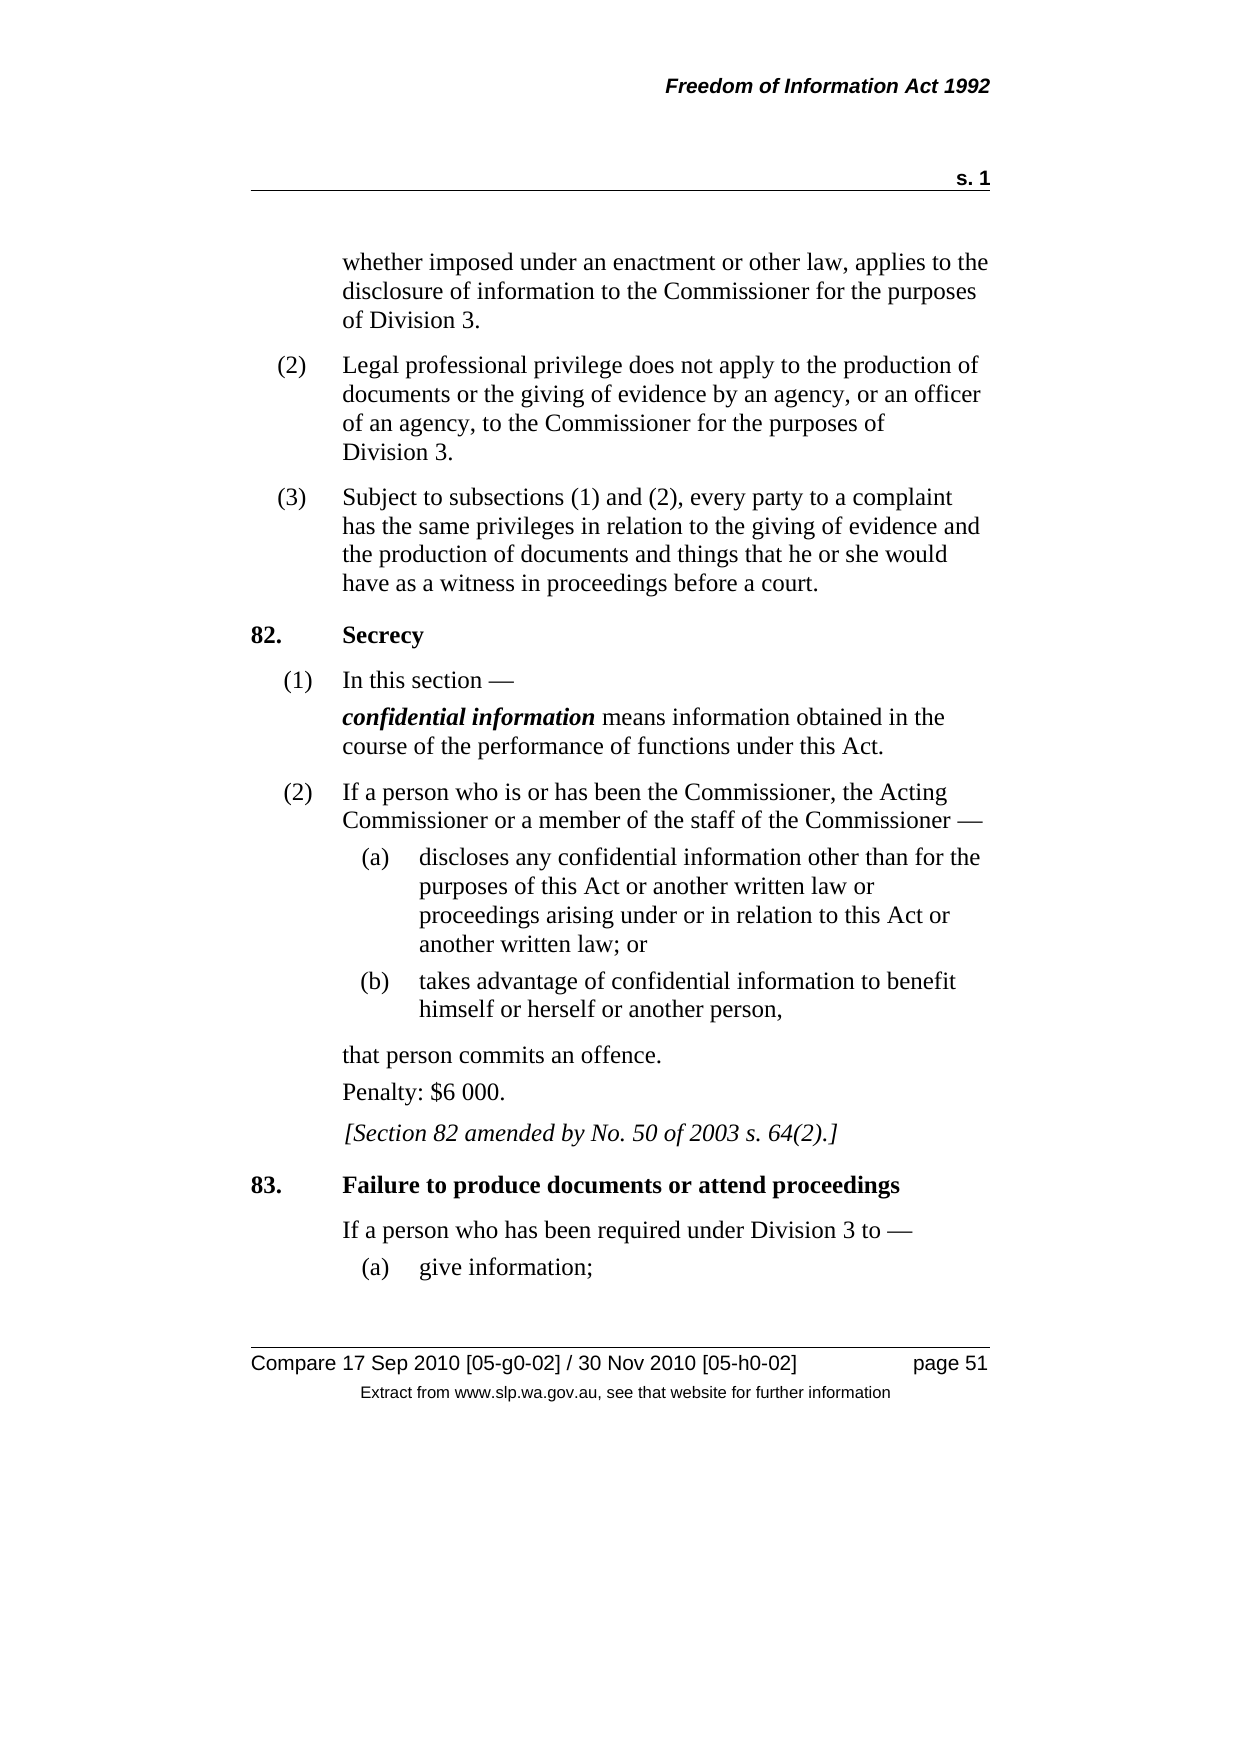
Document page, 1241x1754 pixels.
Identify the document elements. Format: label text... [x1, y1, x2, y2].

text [251, 247, 990, 334]
text (1) In this section — [251, 665, 990, 694]
text [Section 82 amended by No. 50 of 2003 s. 64(2).] [251, 1118, 990, 1147]
text If a person who has been required under Division 3 to — [251, 1215, 990, 1244]
text (b) takes advantage of confidential information to benefit himself or herself or another person, [251, 966, 990, 1023]
text (2) Legal professional privilege does not apply to the production of documents or the giving of evidence by an agency, or an officer of an agency, to the Commissioner for the purposes of Division 3. [251, 350, 990, 465]
text (2) If a person who is or has been the Commissioner, the Acting Commissioner or a member of the staff of the Commissioner — [251, 777, 990, 834]
text (a) discloses any confidential information other than for the purposes of this Act or another written law or proceedings arising under or in relation to this Act or another written law; or [251, 842, 990, 957]
text (a) give information; [251, 1252, 990, 1281]
text Penalty: $6 000. [251, 1077, 990, 1106]
subtitle 82. Secrecy [251, 620, 990, 649]
text confidential information means information obtained in the course of the performance of functions under this Act. [251, 702, 990, 760]
subtitle 83. Failure to produce documents or attend proceedings [251, 1170, 990, 1199]
text (3) Subject to subsections (1) and (2), every party to a complaint has the same privileges in relation to the giving of evidence and the production of documents and things that he or she would have as a witness in proceedings before a court. [251, 482, 990, 597]
text that person commits an offence. [251, 1040, 990, 1069]
